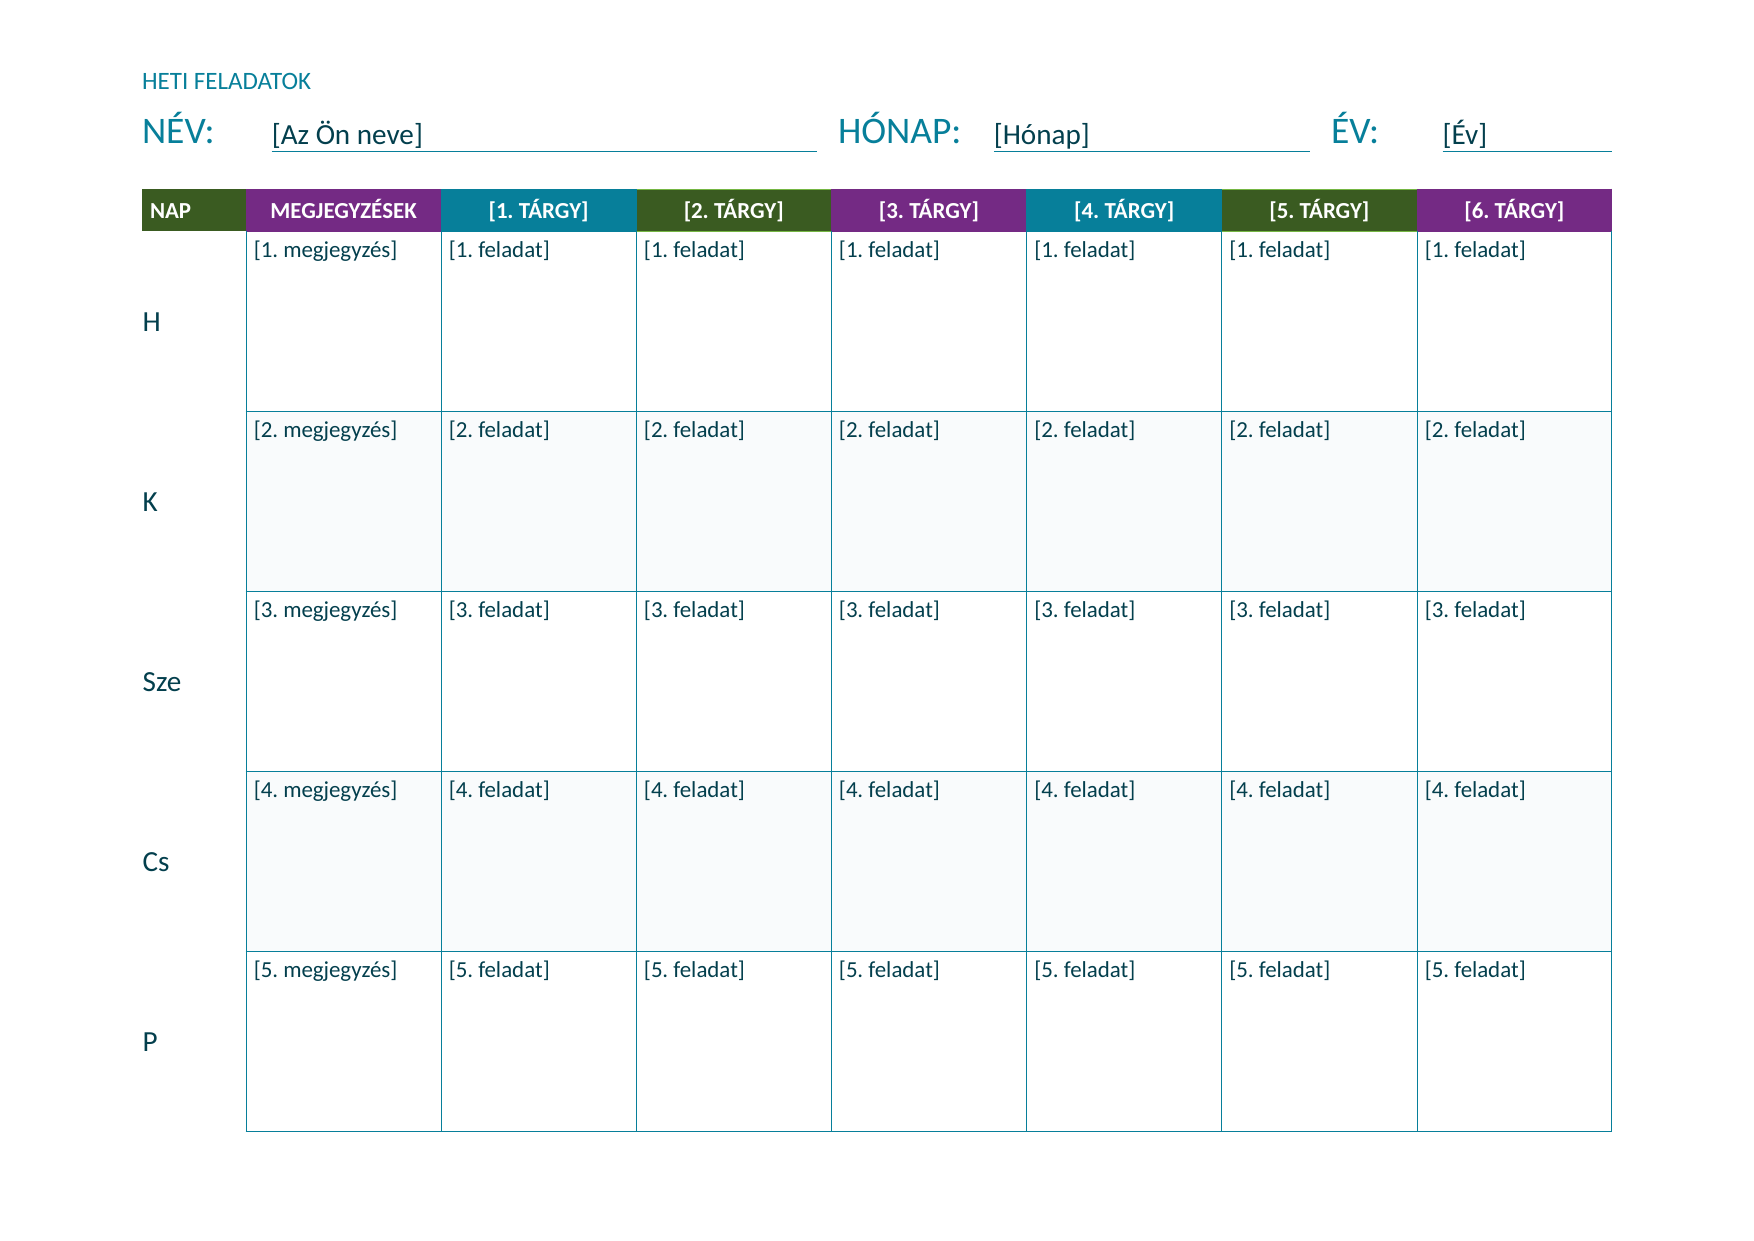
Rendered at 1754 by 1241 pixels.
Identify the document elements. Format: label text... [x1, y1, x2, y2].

table_cell [2. feladat] [442, 412, 636, 591]
table_cell [4. megjegyzés] [247, 772, 441, 951]
table_header [1. TÁRGY] [442, 190, 636, 231]
table_header HÓNAP: [817, 112, 994, 151]
table_cell [5. feladat] [1027, 952, 1221, 1131]
table_cell [2. feladat] [637, 412, 831, 591]
table_cell [2. feladat] [1222, 412, 1417, 591]
table_cell [2. megjegyzés] [247, 412, 441, 591]
table_header [Év] [1443, 112, 1612, 151]
table_cell [2. feladat] [1418, 412, 1611, 591]
table_cell K [142, 411, 246, 591]
table_header [6. TÁRGY] [1418, 190, 1611, 231]
table_cell [5. feladat] [637, 952, 831, 1131]
table_cell [4. feladat] [637, 772, 831, 951]
table_cell [4. feladat] [1222, 772, 1417, 951]
table_header [Hónap] [994, 112, 1310, 151]
table_cell [5. feladat] [1222, 952, 1417, 1131]
table_cell Sze [142, 591, 246, 771]
table_cell [3. feladat] [637, 592, 831, 771]
table_cell [4. feladat] [1418, 772, 1611, 951]
table_header Nap [142, 189, 246, 231]
table_cell [2. feladat] [1027, 412, 1221, 591]
table_cell [2. feladat] [832, 412, 1026, 591]
table_cell [1. feladat] [1222, 232, 1417, 411]
table_cell [3. feladat] [832, 592, 1026, 771]
table_cell [1. megjegyzés] [247, 232, 441, 411]
title HETI FELADATOK [142, 65, 1612, 96]
table_cell [3. feladat] [1418, 592, 1611, 771]
table_header ÉV: [1310, 112, 1442, 151]
table_cell [1. feladat] [832, 232, 1026, 411]
table_header [2. TÁRGY] [637, 190, 831, 231]
table_cell [4. feladat] [442, 772, 636, 951]
table_cell [4. feladat] [1027, 772, 1221, 951]
table_cell [1. feladat] [1027, 232, 1221, 411]
table_cell [5. feladat] [832, 952, 1026, 1131]
table_cell [1. feladat] [637, 232, 831, 411]
table_header [Az Ön neve] [272, 112, 817, 151]
table_header [5. TÁRGY] [1222, 190, 1417, 231]
table_header MEGJEGYZÉSEK [247, 190, 441, 231]
table_cell [5. feladat] [1418, 952, 1611, 1131]
table_cell [4. feladat] [832, 772, 1026, 951]
table_header [3. TÁRGY] [832, 190, 1026, 231]
table_cell [3. megjegyzés] [247, 592, 441, 771]
table_cell [1. feladat] [442, 232, 636, 411]
table_cell [3. feladat] [1222, 592, 1417, 771]
table_cell [1. feladat] [1418, 232, 1611, 411]
table_cell [5. feladat] [442, 952, 636, 1131]
table_cell [3. feladat] [1027, 592, 1221, 771]
table_cell P [142, 951, 246, 1131]
table_cell [5. megjegyzés] [247, 952, 441, 1131]
table_header NÉV: [142, 112, 272, 151]
table_cell [3. feladat] [442, 592, 636, 771]
table_cell H [142, 231, 246, 411]
table_cell Cs [142, 771, 246, 951]
table_header [4. TÁRGY] [1027, 190, 1221, 231]
